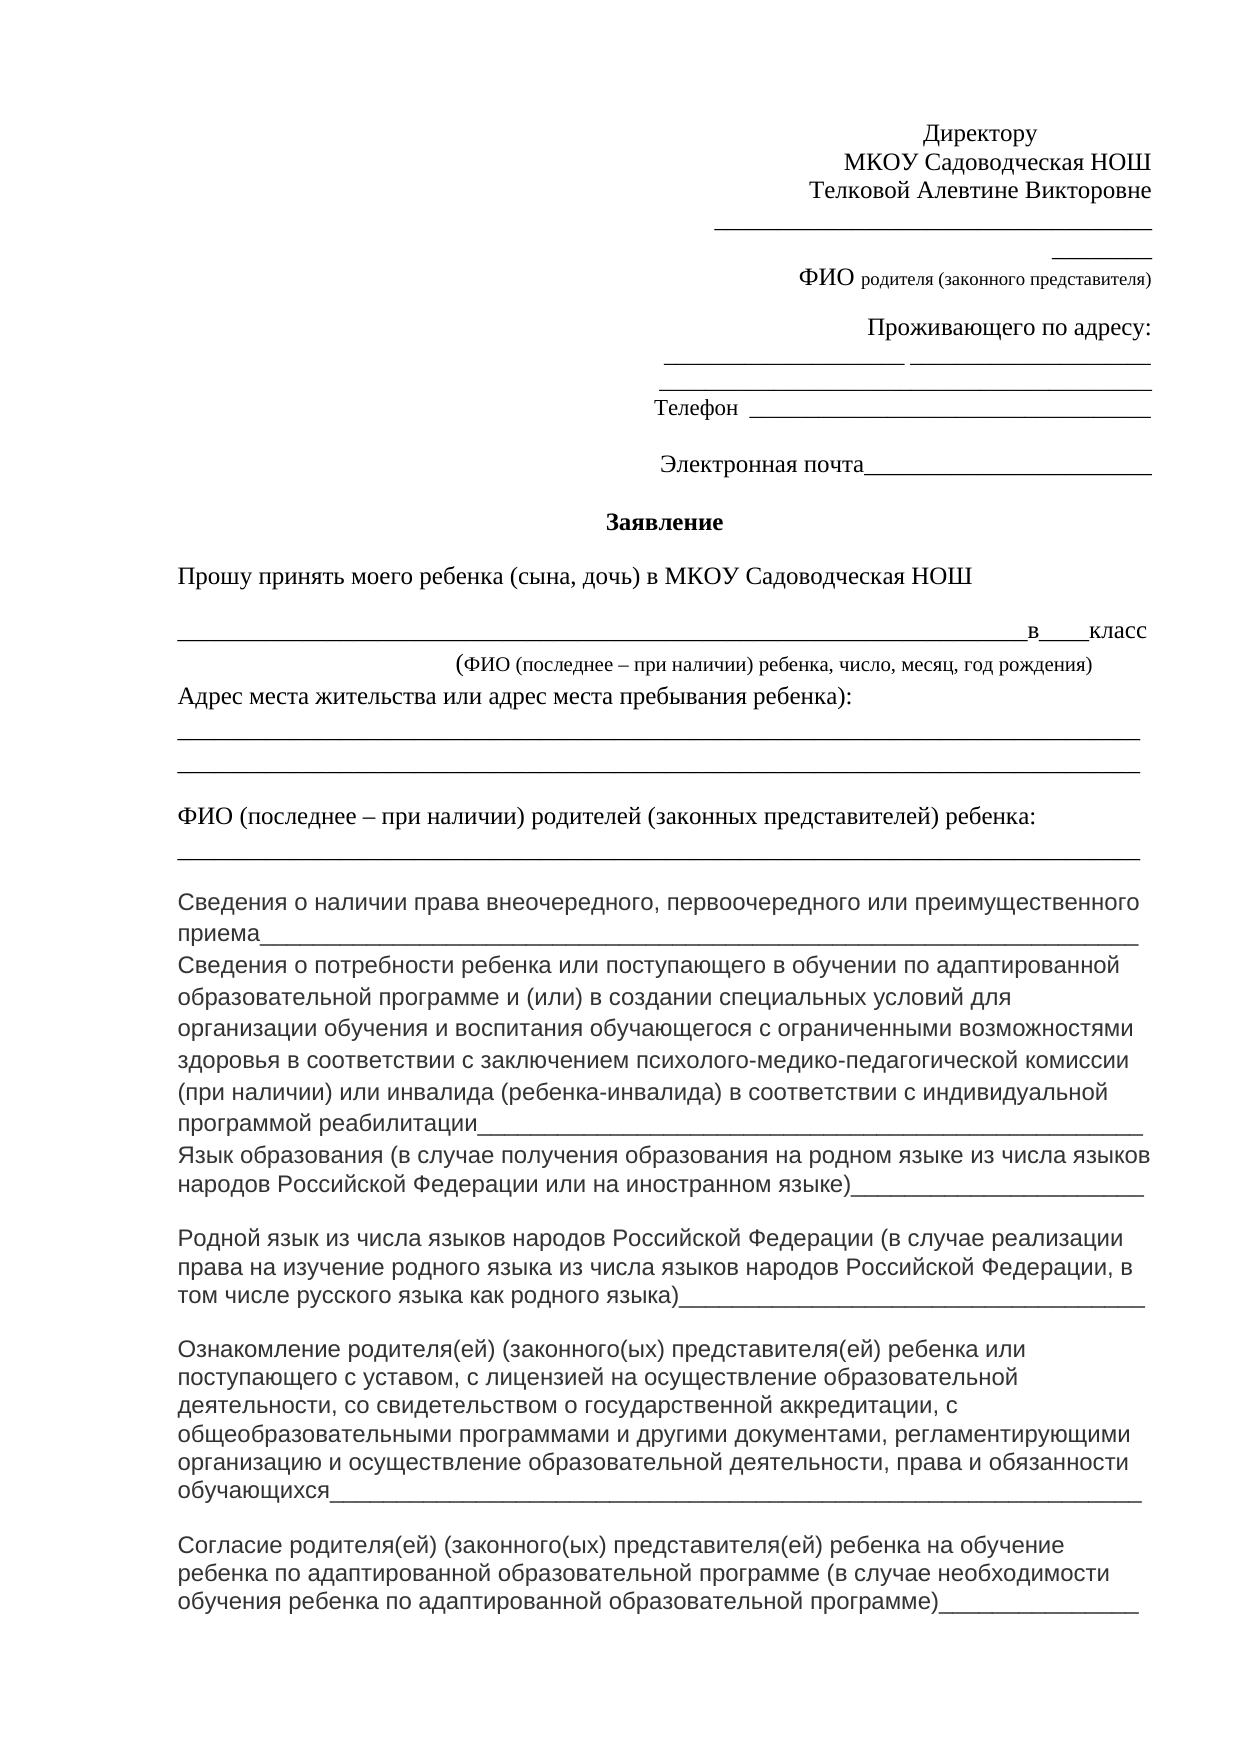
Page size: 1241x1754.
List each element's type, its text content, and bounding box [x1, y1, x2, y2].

text Заявление [177, 507, 1152, 536]
text Адрес места жительства или адрес места пребывания ребенка): __________________________________________________________________________________________________________________________________________________________ [177, 681, 1152, 776]
text Телефон ___________________________________ [177, 394, 1152, 420]
text Согласие родителя(ей) (законного(ых) представителя(ей) ребенка на обучение ребенка по адаптированной образовательной программе (в случае необходимости обучения ребенка по адаптированной образовательной программе)_______________ [177, 1530, 1152, 1614]
text Сведения о потребности ребенка или поступающего в обучении по адаптированной образовательной программе и (или) в создании специальных условий для организации обучения и воспитания обучающегося с ограниченными возможностями здоровья в соответствии с заключением психолого-медико-педагогической комиссии (при наличии) или инвалида (ребенка-инвалида) в соответствии с индивидуальной программой реабилитации__________________________________________________ [177, 951, 1152, 1137]
text Электронная почта_______________________ [177, 449, 1152, 478]
text Прошу принять моего ребенка (сына, дочь) в МКОУ Садоводческая НОШ [177, 561, 1152, 590]
text МКОУ Садоводческая НОШ [177, 147, 1152, 176]
text Проживающего по адресу: [177, 312, 1152, 341]
text Ознакомление родителя(ей) (законного(ых) представителя(ей) ребенка или поступающего с уставом, с лицензией на осуществление образовательной деятельности, со свидетельством о государственной аккредитации, с общеобразовательными программами и другими документами, регламентирующими организацию и осуществление образовательной деятельности, права и обязанности обучающихся_____________________________________________________________ [177, 1335, 1152, 1503]
text ____________________________________________________________________в____класс [177, 615, 1152, 643]
text ФИО (последнее – при наличии) родителей (законных представителей) ребенка: _____________________________________________________________________________ [177, 801, 1152, 862]
text ФИО родителя (законного представителя) [177, 262, 1152, 291]
text _____________________ _____________________ ___________________________________________ [177, 341, 1152, 394]
text Телковой Алевтине Викторовне [177, 176, 1152, 204]
text ___________________________________________ [177, 204, 1152, 262]
text (ФИО (последнее – при наличии) ребенка, число, месяц, год рождения) [177, 648, 1152, 677]
text Директору [177, 118, 1152, 147]
text Родной язык из числа языков народов Российской Федерации (в случае реализации права на изучение родного языка из числа языков народов Российской Федерации, в том числе русского языка как родного языка)___________________________________ [177, 1224, 1152, 1308]
text Сведения о наличии права внеочередного, первоочередного или преимущественного приема__________________________________________________________________ [177, 888, 1152, 947]
text Язык образования (в случае получения образования на родном языке из числа языков народов Российской Федерации или на иностранном языке)______________________ [177, 1141, 1152, 1197]
